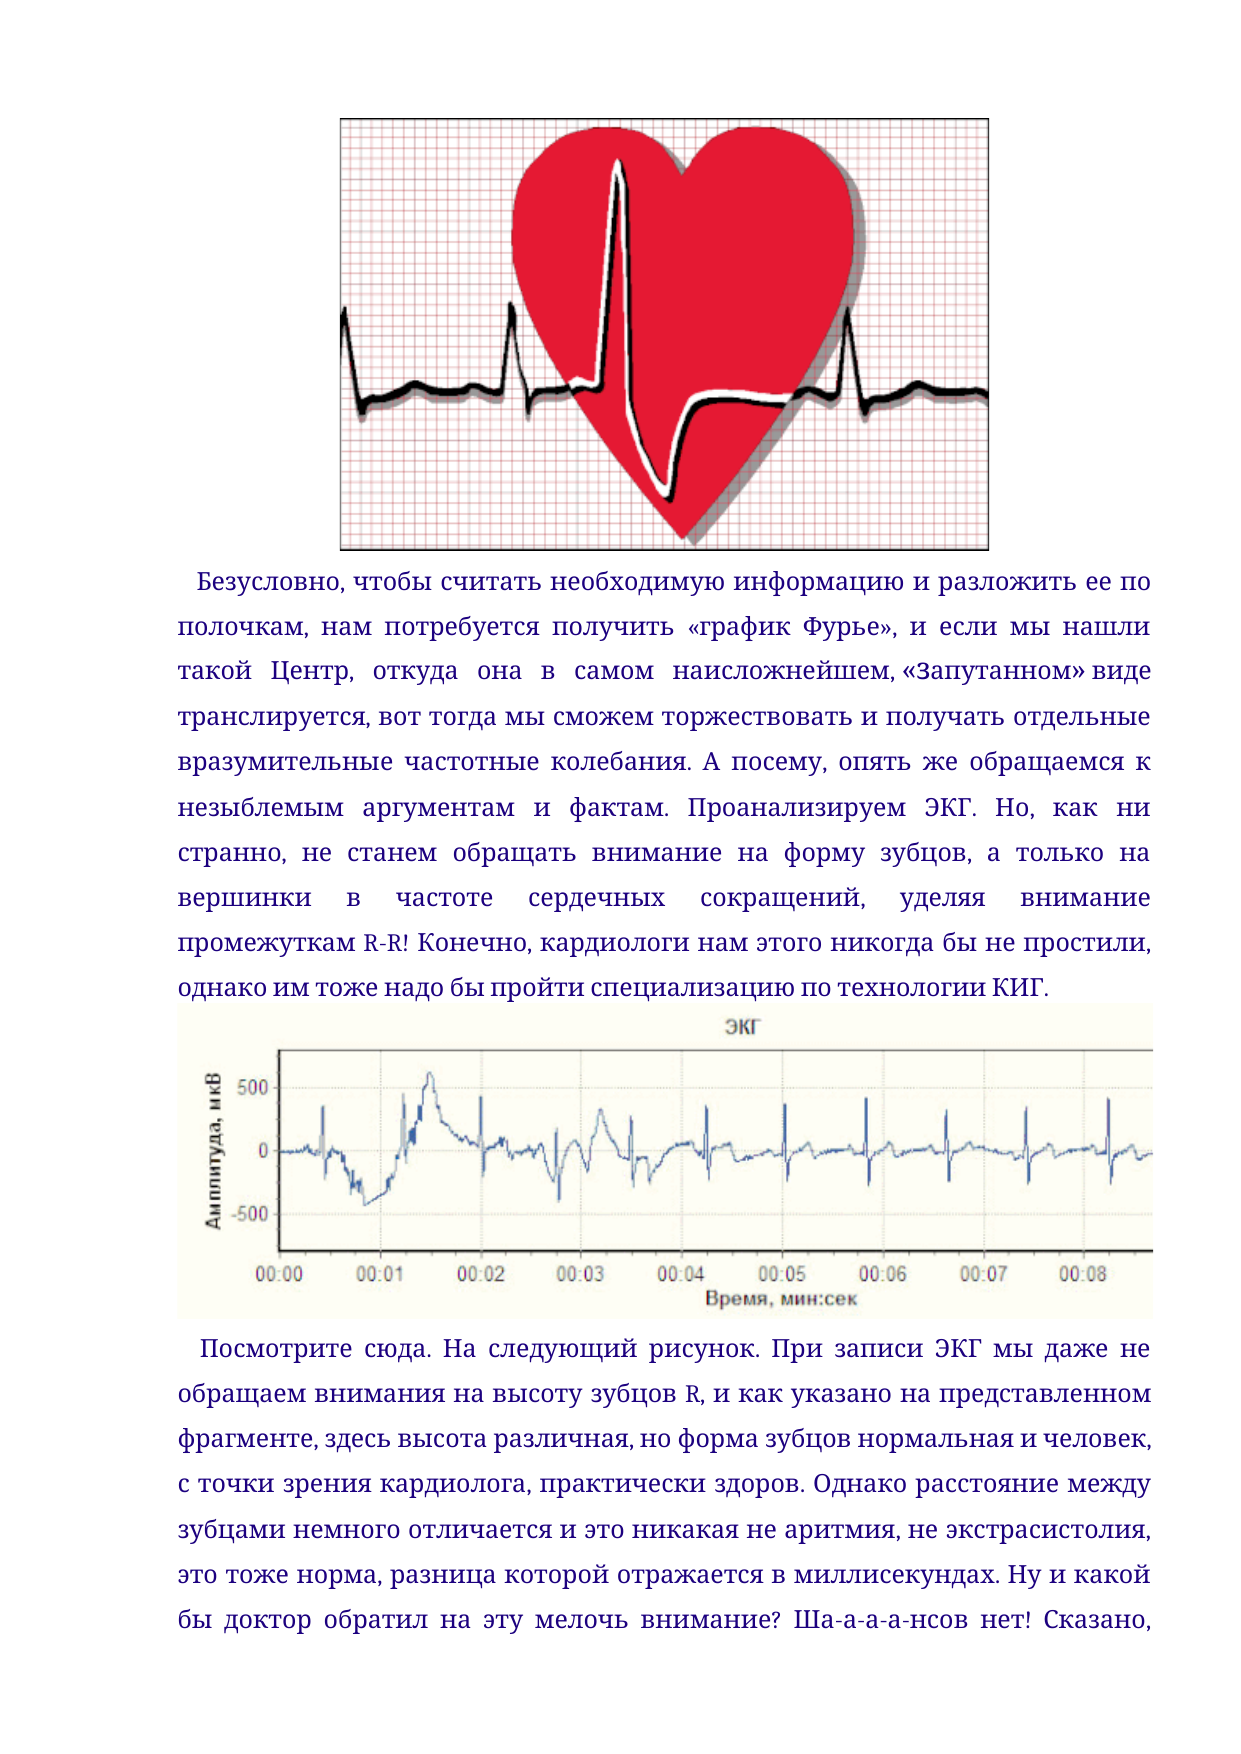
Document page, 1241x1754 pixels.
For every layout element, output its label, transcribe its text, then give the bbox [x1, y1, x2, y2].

picture [177, 1003, 1154, 1319]
text Безусловно, чтобы считать необходимую информацию и разложить ее по полочкам, нам потребуется получить «график Фурье», и если мы нашли такой Центр, откуда она в самом наисложнейшем, «запутанном» виде транслируется, вот тогда мы сможем торжествовать и получать отдельные вразумительные частотные колебания. А посему, опять же обращаемся к незыблемым аргументам и фактам. Проанализируем ЭКГ. Но, как ни странно, не станем обращать внимание на форму зубцов, а только на вершинки в частоте сердечных сокращений, уделяя внимание промежуткам R-R! Конечно, кардиологи нам этого никогда бы не простили, однако им тоже надо бы пройти специализацию по технологии КИГ. [177, 551, 1152, 1003]
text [177, 1319, 1152, 1635]
picture [339, 118, 990, 551]
